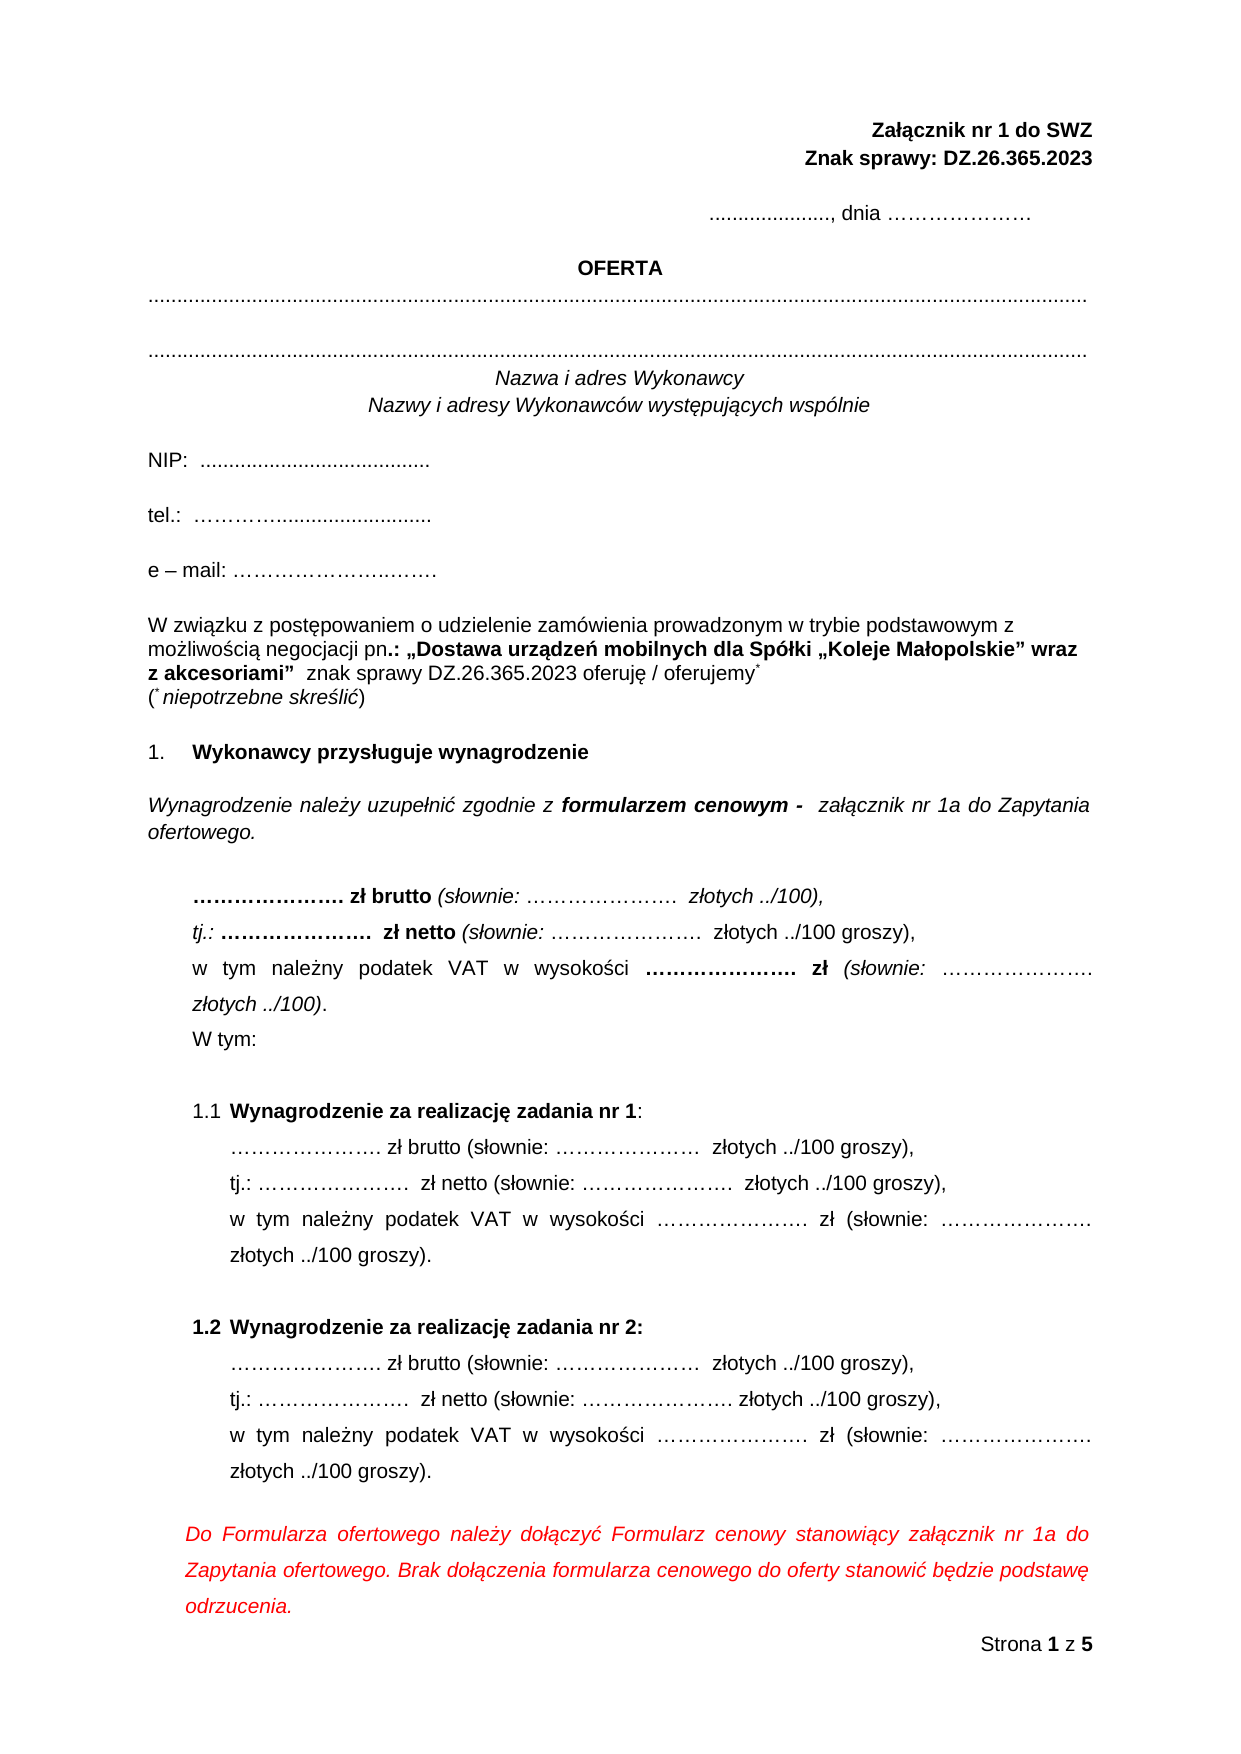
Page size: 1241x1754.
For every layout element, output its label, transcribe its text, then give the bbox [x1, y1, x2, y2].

list Do Formularza ofertowego należy dołączyć Formularz cenowy stanowiący załącznik nr 1a do Zapytania ofertowego. Brak dołączenia formularza cenowego do oferty stanowić będzie podstawę odrzucenia. [185, 1522, 1093, 1618]
list Wynagrodzenie za realizację zadania nr 1: [192, 1099, 1093, 1123]
text ................................................................................................................................................................... ................................................................................................................................................................... [148, 283, 1093, 362]
list …………………. zł brutto (słownie: ………………… złotych ../100 groszy), [229, 1351, 1093, 1375]
list Wykonawcy przysługuje wynagrodzenie [148, 740, 1093, 764]
list w tym należny podatek VAT w wysokości …………………. zł (słownie: …………………. złotych ../100 groszy). [229, 1423, 1093, 1482]
text Nazwa i adres Wykonawcy Nazwy i adresy Wykonawców występujących wspólnie [148, 366, 1093, 417]
list tj.: …………………. zł netto (słownie: …………………. złotych ../100 groszy), [192, 919, 1093, 943]
text OFERTA [148, 256, 1093, 279]
list Wynagrodzenie za realizację zadania nr 2: [192, 1315, 1093, 1339]
text ....................., dnia ………………… [709, 201, 1093, 224]
list w tym należny podatek VAT w wysokości …………………. zł (słownie: …………………. złotych ../100). [192, 955, 1093, 1015]
text NIP: ........................................ [148, 448, 1093, 472]
text tel.: …………........................... [148, 503, 1093, 527]
list tj.: …………………. zł netto (słownie: …………………. złotych ../100 groszy), [229, 1387, 1093, 1411]
list …………………. zł brutto (słownie: ………………… złotych ../100 groszy), [229, 1135, 1093, 1159]
text W związku z postępowaniem o udzielenie zamówienia prowadzonym w trybie podstawowym z możliwością negocjacji pn.: „Dostawa urządzeń mobilnych dla Spółki „Koleje Małopolskie” wraz z akcesoriami” znak sprawy DZ.26.365.2023 oferuję / oferujemy* [148, 613, 1093, 685]
list W tym: [192, 1027, 1093, 1051]
text Znak sprawy: DZ.26.365.2023 [148, 146, 1093, 169]
list tj.: …………………. zł netto (słownie: …………………. złotych ../100 groszy), [229, 1171, 1093, 1195]
text (* niepotrzebne skreślić) [148, 685, 1093, 709]
list …………………. zł brutto (słownie: …………………. złotych ../100), [192, 883, 1093, 907]
text e – mail: …………………..……. [148, 558, 1093, 582]
list w tym należny podatek VAT w wysokości …………………. zł (słownie: …………………. złotych ../100 groszy). [229, 1207, 1093, 1267]
text Wynagrodzenie należy uzupełnić zgodnie z formularzem cenowym - załącznik nr 1a do Zapytania ofertowego. [148, 793, 1093, 844]
text Załącznik nr 1 do SWZ [148, 118, 1093, 142]
